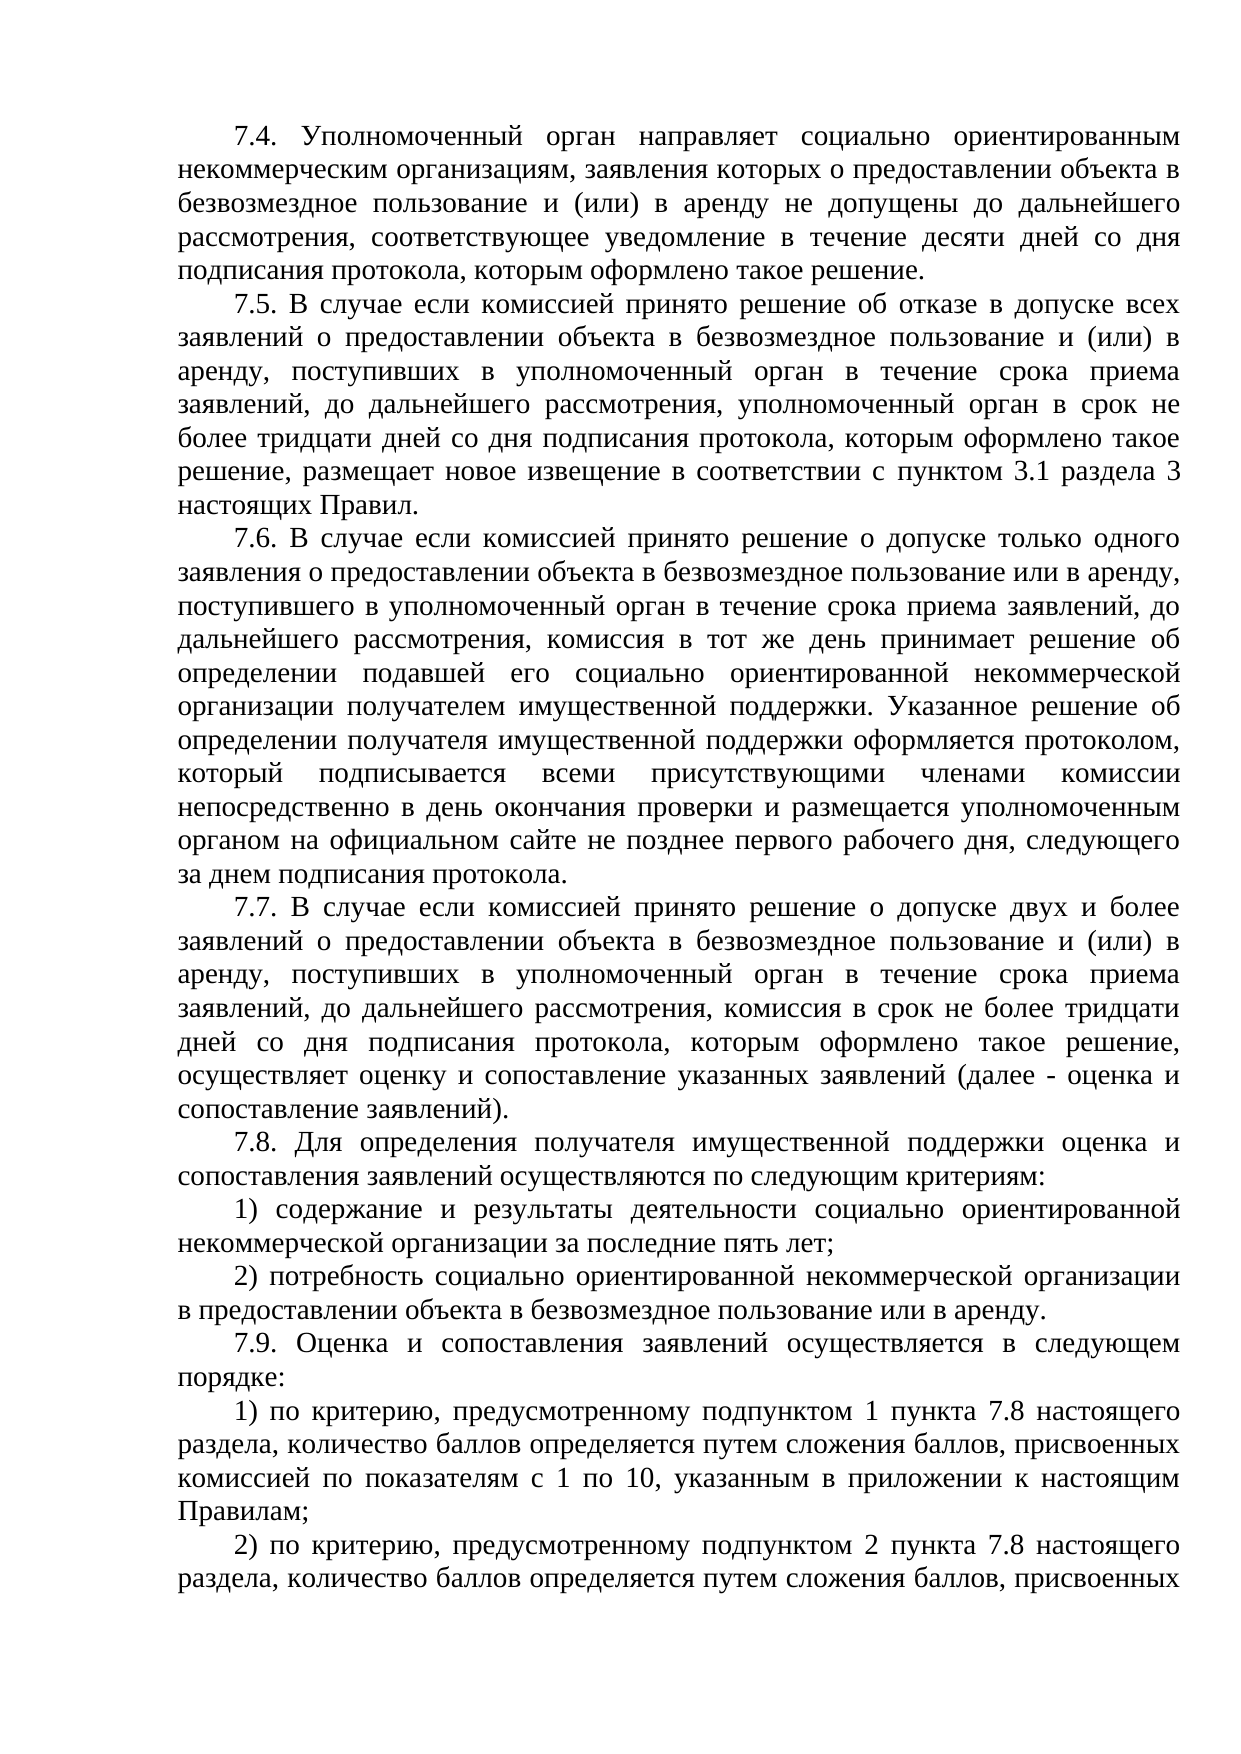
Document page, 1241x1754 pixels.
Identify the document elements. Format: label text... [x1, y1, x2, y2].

text 7.8. Для определения получателя имущественной поддержки оценка и сопоставления заявлений осуществляются по следующим критериям: [177, 1124, 1181, 1191]
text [177, 1527, 1181, 1594]
text 1) по критерию, предусмотренному подпунктом 1 пункта 7.8 настоящего раздела, количество баллов определяется путем сложения баллов, присвоенных комиссией по показателям с 1 по 10, указанным в приложении к настоящим Правилам; [177, 1393, 1181, 1527]
text 7.4. Уполномоченный орган направляет социально ориентированным некоммерческим организациям, заявления которых о предоставлении объекта в безвозмездное пользование и (или) в аренду не допущены до дальнейшего рассмотрения, соответствующее уведомление в течение десяти дней со дня подписания протокола, которым оформлено такое решение. [177, 118, 1181, 286]
text 7.5. В случае если комиссией принято решение об отказе в допуске всех заявлений о предоставлении объекта в безвозмездное пользование и (или) в аренду, поступивших в уполномоченный орган в течение срока приема заявлений, до дальнейшего рассмотрения, уполномоченный орган в срок не более тридцати дней со дня подписания протокола, которым оформлено такое решение, размещает новое извещение в соответствии с пунктом 3.1 раздела 3 настоящих Правил. [177, 286, 1181, 521]
text 2) потребность социально ориентированной некоммерческой организации в предоставлении объекта в безвозмездное пользование или в аренду. [177, 1258, 1181, 1326]
text 7.9. Оценка и сопоставления заявлений осуществляется в следующем порядке: [177, 1326, 1181, 1393]
text 1) содержание и результаты деятельности социально ориентированной некоммерческой организации за последние пять лет; [177, 1191, 1181, 1258]
text 7.7. В случае если комиссией принято решение о допуске двух и более заявлений о предоставлении объекта в безвозмездное пользование и (или) в аренду, поступивших в уполномоченный орган в течение срока приема заявлений, до дальнейшего рассмотрения, комиссия в срок не более тридцати дней со дня подписания протокола, которым оформлено такое решение, осуществляет оценку и сопоставление указанных заявлений (далее - оценка и сопоставление заявлений). [177, 889, 1181, 1124]
text 7.6. В случае если комиссией принято решение о допуске только одного заявления о предоставлении объекта в безвозмездное пользование или в аренду, поступившего в уполномоченный орган в течение срока приема заявлений, до дальнейшего рассмотрения, комиссия в тот же день принимает решение об определении подавшей его социально ориентированной некоммерческой организации получателем имущественной поддержки. Указанное решение об определении получателя имущественной поддержки оформляется протоколом, который подписывается всеми присутствующими членами комиссии непосредственно в день окончания проверки и размещается уполномоченным органом на официальном сайте не позднее первого рабочего дня, следующего за днем подписания протокола. [177, 521, 1181, 889]
